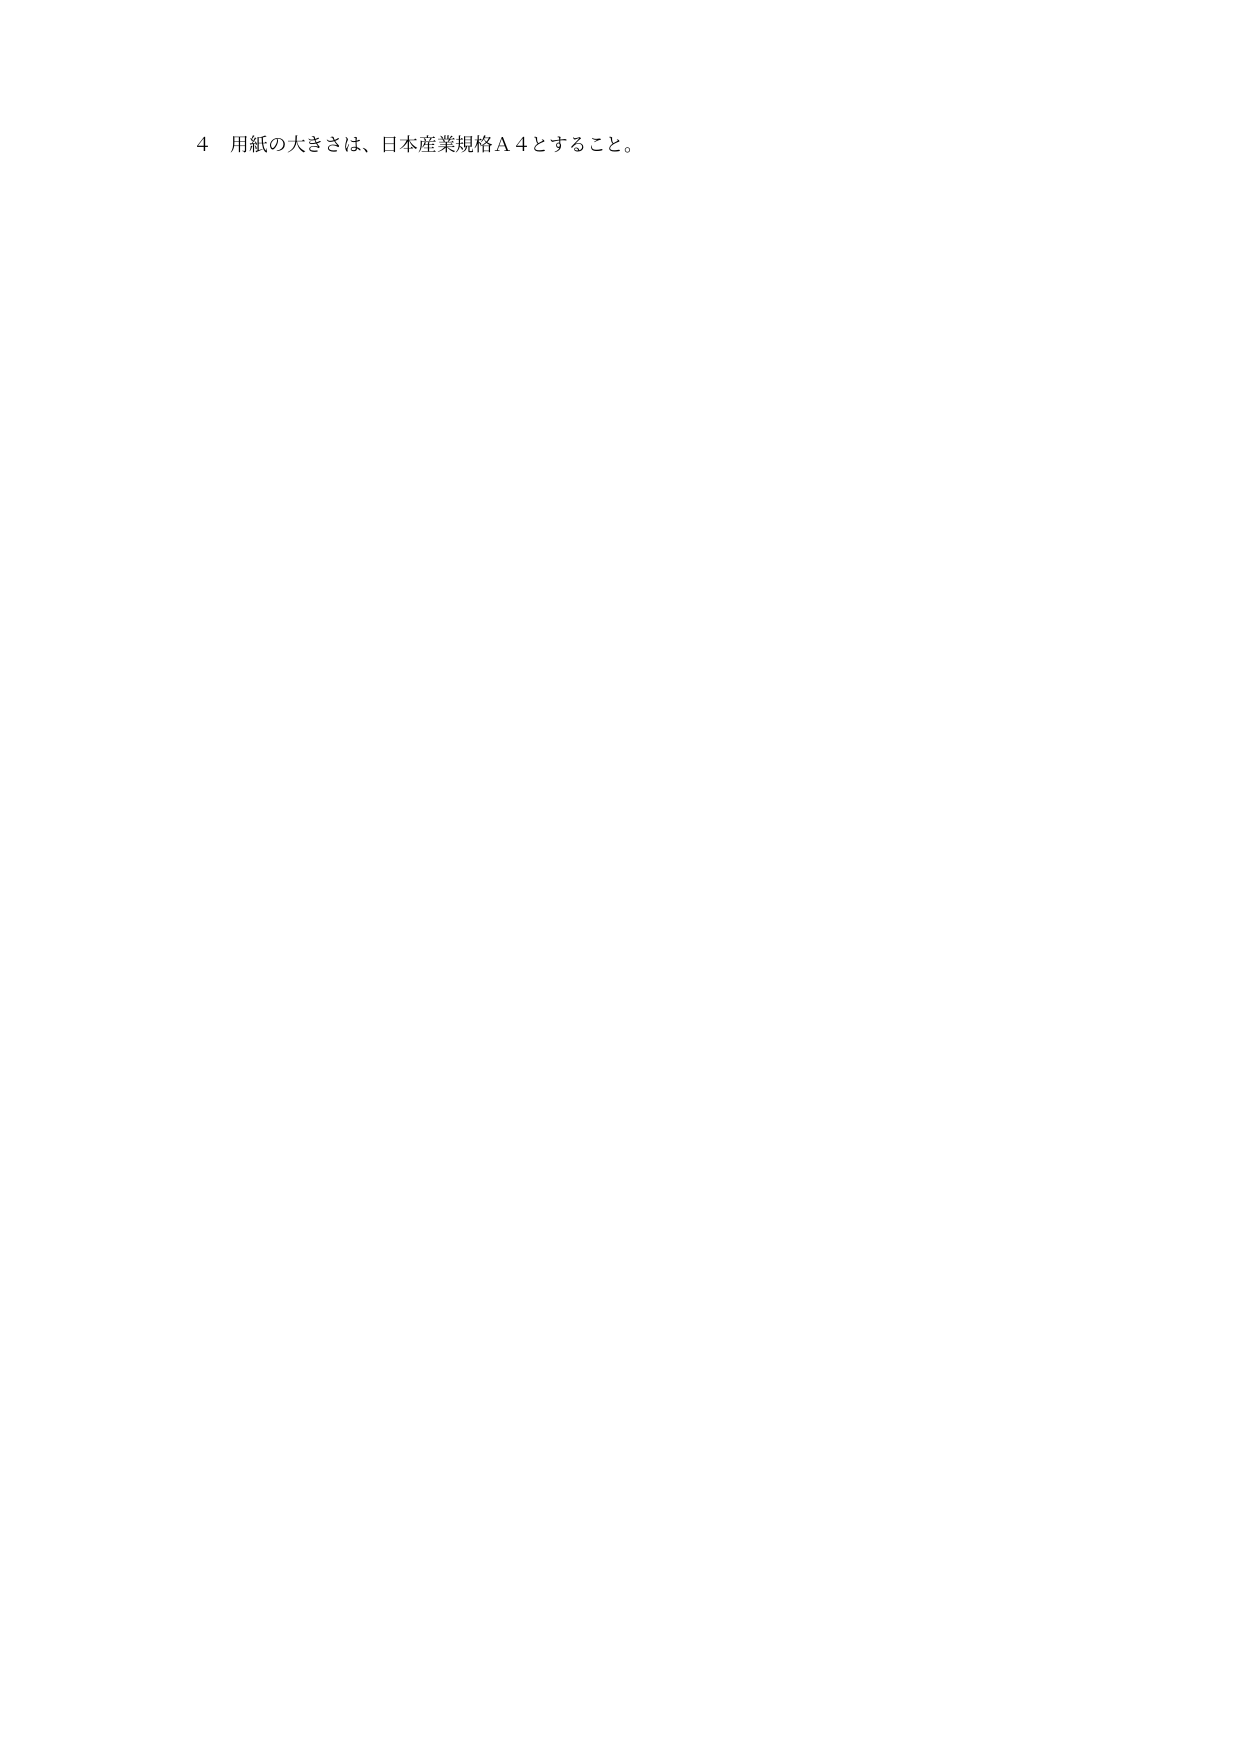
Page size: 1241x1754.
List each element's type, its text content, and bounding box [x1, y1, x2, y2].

text ４ 用紙の大きさは、日本産業規格Ａ４とすること。 [118, 130, 1108, 157]
